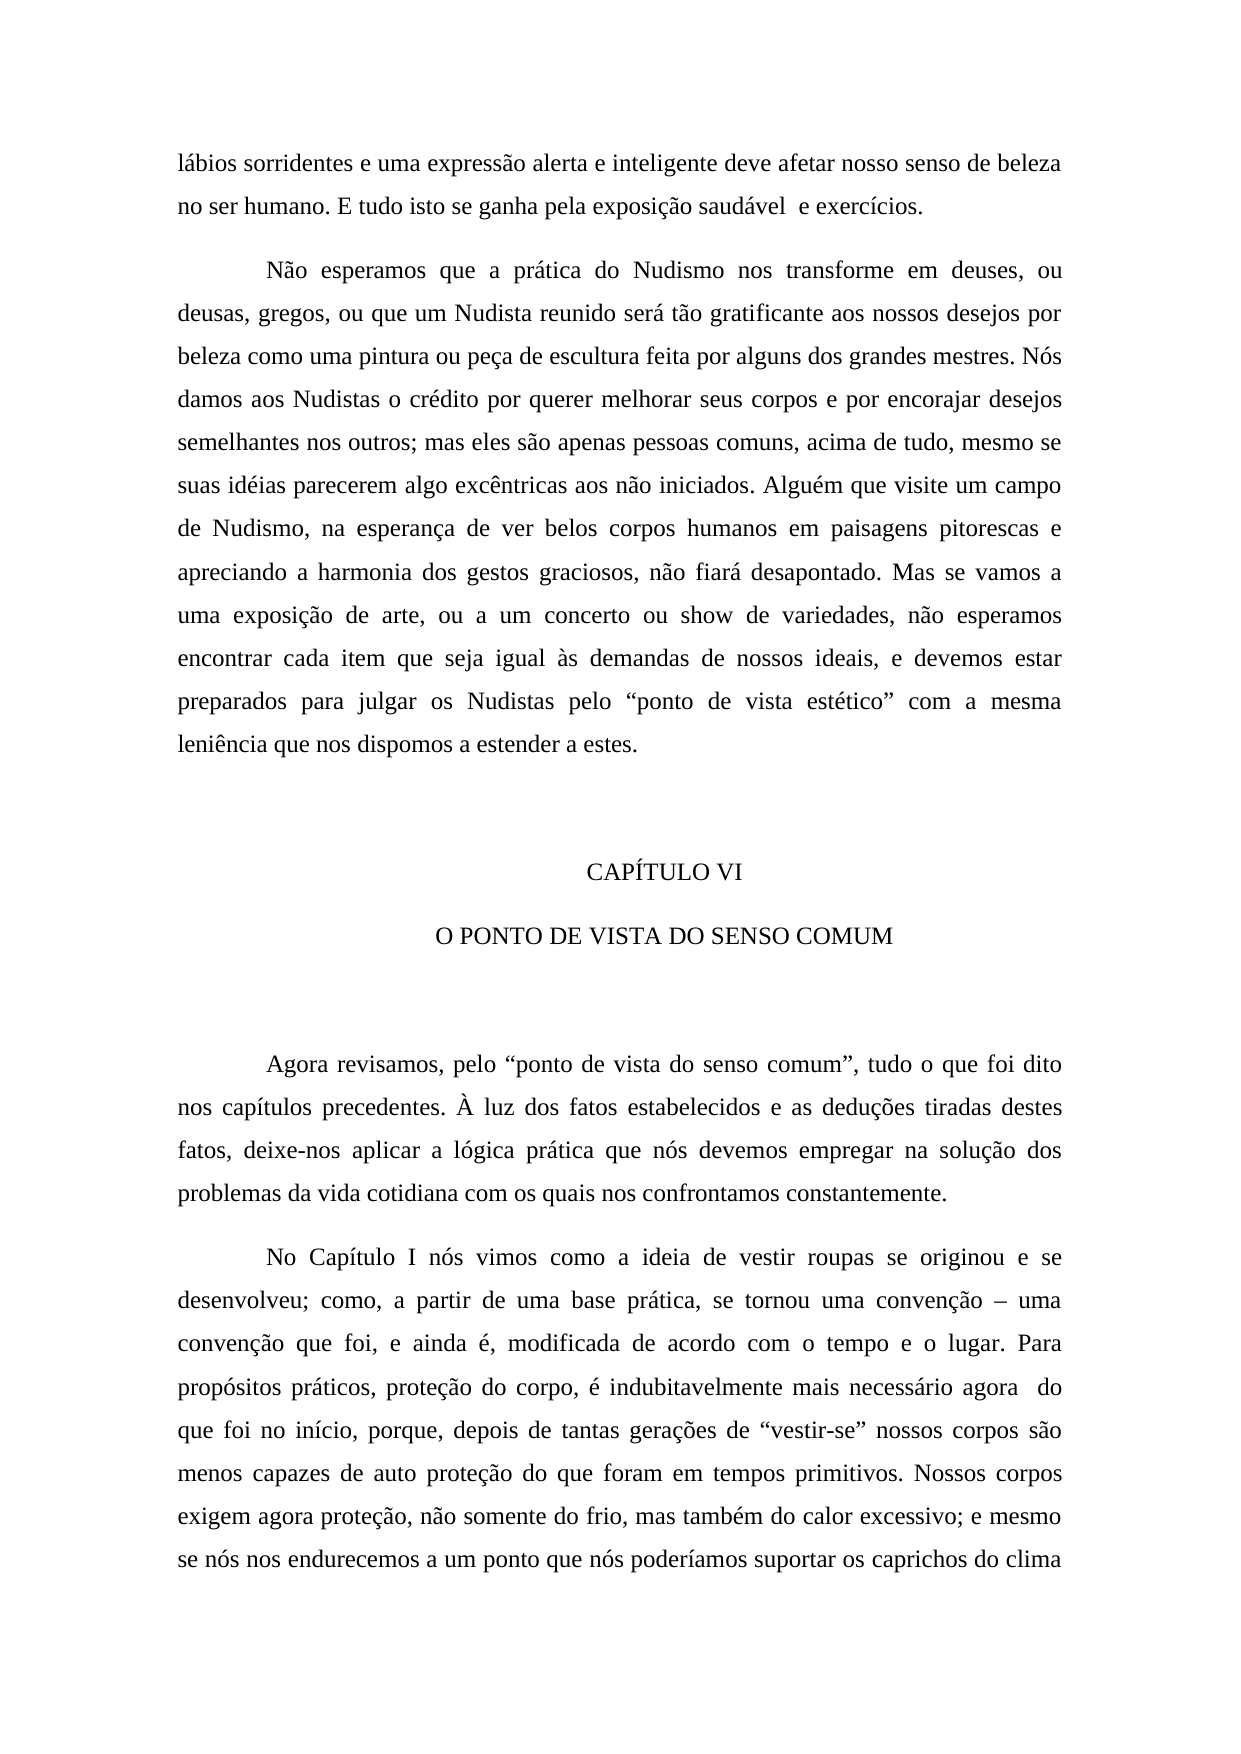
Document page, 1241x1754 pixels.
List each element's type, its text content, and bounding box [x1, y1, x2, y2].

text Agora revisamos, pelo “ponto de vista do senso comum”, tudo o que foi dito nos capítulos precedentes. À luz dos fatos estabelecidos e as deduções tiradas destes fatos, deixe-nos aplicar a lógica prática que nós devemos empregar na solução dos problemas da vida cotidiana com os quais nos confrontamos constantemente. [177, 1049, 1063, 1207]
text Não esperamos que a prática do Nudismo nos transforme em deuses, ou deusas, gregos, ou que um Nudista reunido será tão gratificante aos nossos desejos por beleza como uma pintura ou peça de escultura feita por alguns dos grandes mestres. Nós damos aos Nudistas o crédito por querer melhorar seus corpos e por encorajar desejos semelhantes nos outros; mas eles são apenas pessoas comuns, acima de tudo, mesmo se suas idéias parecerem algo excêntricas aos não iniciados. Alguém que visite um campo de Nudismo, na esperança de ver belos corpos humanos em paisagens pitorescas e apreciando a harmonia dos gestos graciosos, não fiará desapontado. Mas se vamos a uma exposição de arte, ou a um concerto ou show de variedades, não esperamos encontrar cada item que seja igual às demandas de nossos ideais, e devemos estar preparados para julgar os Nudistas pelo “ponto de vista estético” com a mesma leniência que nos dispomos a estender a estes. [177, 255, 1063, 758]
text CAPÍTULO VI [177, 857, 1063, 886]
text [177, 1242, 1063, 1573]
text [177, 148, 1063, 219]
text O PONTO DE VISTA DO SENSO COMUM [177, 921, 1063, 950]
